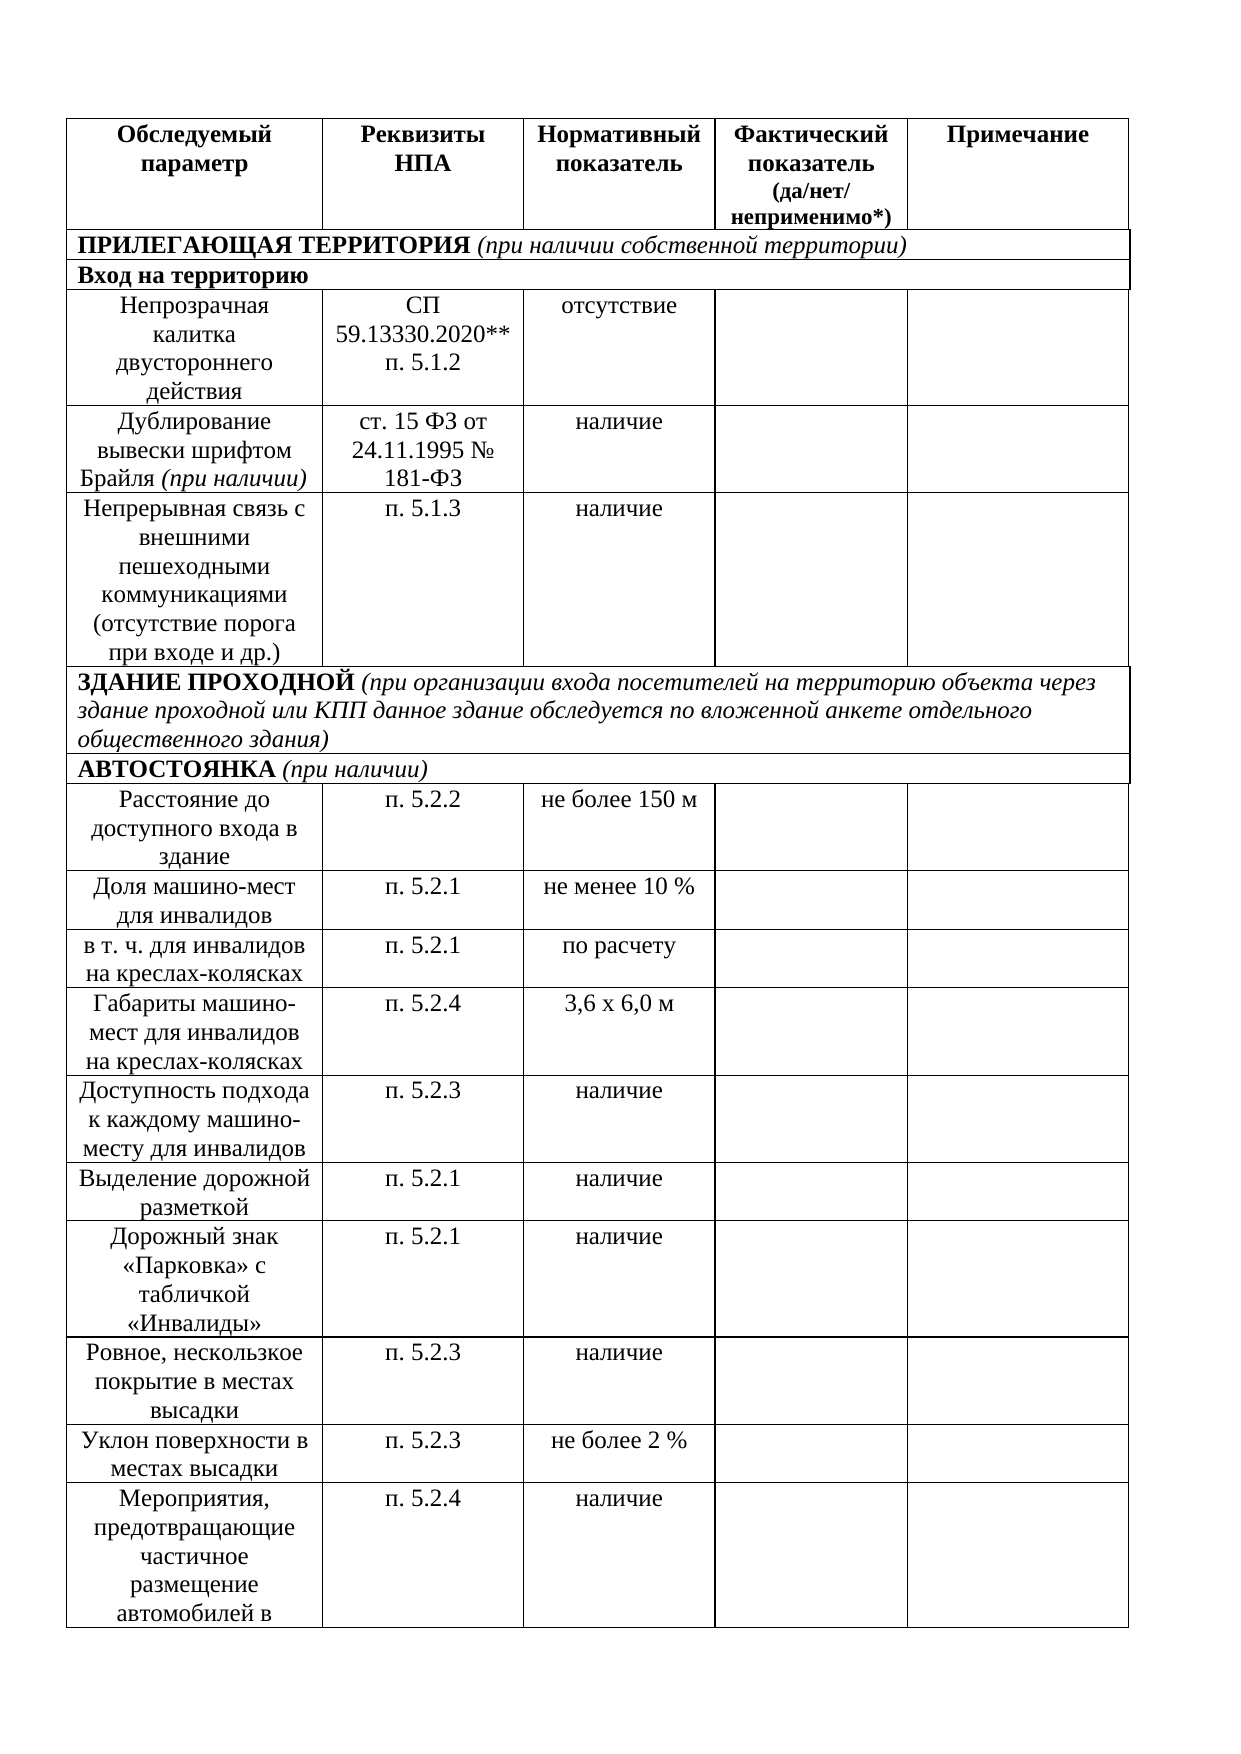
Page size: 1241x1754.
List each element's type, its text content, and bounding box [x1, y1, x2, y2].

table_header Обследуемый параметр [67, 119, 322, 229]
table_cell Непрерывная связь с внешними пешеходными коммуникациями (отсутствие порога при входе и др.) [67, 493, 322, 666]
table_cell Вход на территорию [67, 260, 1129, 289]
table_cell п. 5.2.2 [323, 784, 523, 870]
table_cell Габариты машино-мест для инвалидов на креслах-колясках [67, 988, 322, 1074]
table_cell [908, 1483, 1128, 1627]
table_cell [908, 784, 1128, 870]
table_cell п. 5.2.1 [323, 1221, 523, 1336]
table_cell не более 2 % [524, 1425, 714, 1482]
table_cell не менее 10 % [524, 871, 714, 929]
table_cell [908, 871, 1128, 929]
table_cell Дорожный знак «Парковка» с табличкой «Инвалиды» [67, 1221, 322, 1336]
table_cell [908, 290, 1128, 405]
table_cell [716, 1483, 907, 1627]
table_cell [716, 406, 907, 492]
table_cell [67, 1483, 322, 1627]
table_header Фактический показатель (да/нет/ неприменимо*) [716, 119, 907, 229]
table_cell наличие [524, 1221, 714, 1336]
table_cell наличие [524, 1483, 714, 1627]
table_cell п. 5.2.4 [323, 1483, 523, 1627]
table_cell наличие [524, 1076, 714, 1162]
table_header Нормативный показатель [524, 119, 714, 229]
table_cell [908, 1221, 1128, 1336]
table_cell п. 5.2.1 [323, 1163, 523, 1220]
table_cell СП 59.13330.2020** п. 5.1.2 [323, 290, 523, 405]
table_cell наличие [524, 1338, 714, 1424]
table_cell Расстояние до доступного входа в здание [67, 784, 322, 870]
table_cell ЗДАНИЕ ПРОХОДНОЙ (при организации входа посетителей на территорию объекта через здание проходной или КПП данное здание обследуется по вложенной анкете отдельного общественного здания) [67, 667, 1129, 753]
table_cell в т. ч. для инвалидов на креслах-колясках [67, 930, 322, 987]
table_cell [716, 1076, 907, 1162]
table_cell [908, 1163, 1128, 1220]
table_cell не более 150 м [524, 784, 714, 870]
table_cell Доступность подхода к каждому машино-месту для инвалидов [67, 1076, 322, 1162]
table_cell [716, 871, 907, 929]
table_header Реквизиты НПА [323, 119, 523, 229]
table_cell [716, 290, 907, 405]
table_cell ст. 15 ФЗ от 24.11.1995 № 181-ФЗ [323, 406, 523, 492]
table_cell АВТОСТОЯНКА (при наличии) [67, 754, 1129, 783]
table_cell наличие [524, 406, 714, 492]
table_cell п. 5.2.1 [323, 871, 523, 929]
table_cell [908, 406, 1128, 492]
table_cell [908, 1425, 1128, 1482]
table_cell по расчету [524, 930, 714, 987]
table_cell [716, 988, 907, 1074]
table_cell п. 5.2.3 [323, 1338, 523, 1424]
table_header Примечание [908, 119, 1128, 229]
table_cell Доля машино-мест для инвалидов [67, 871, 322, 929]
table_cell Дублирование вывески шрифтом Брайля (при наличии) [67, 406, 322, 492]
table_cell наличие [524, 493, 714, 666]
table_cell [716, 493, 907, 666]
table_cell [908, 1076, 1128, 1162]
table_cell [716, 1338, 907, 1424]
table_cell ПРИЛЕГАЮЩАЯ ТЕРРИТОРИЯ (при наличии собственной территории) [67, 230, 1129, 259]
table_cell п. 5.2.3 [323, 1425, 523, 1482]
table_cell [908, 1338, 1128, 1424]
table_cell п. 5.2.3 [323, 1076, 523, 1162]
table_cell Ровное, нескользкое покрытие в местах высадки [67, 1338, 322, 1424]
table_cell [716, 1425, 907, 1482]
table_cell Непрозрачная калитка двустороннего действия [67, 290, 322, 405]
table_cell [908, 988, 1128, 1074]
table_cell наличие [524, 1163, 714, 1220]
table_cell п. 5.2.4 [323, 988, 523, 1074]
table_cell [716, 784, 907, 870]
table_cell Выделение дорожной разметкой [67, 1163, 322, 1220]
table_cell п. 5.2.1 [323, 930, 523, 987]
table_cell [716, 1163, 907, 1220]
table_cell [908, 930, 1128, 987]
table_cell 3,6 х 6,0 м [524, 988, 714, 1074]
table_cell [908, 493, 1128, 666]
table_cell [716, 930, 907, 987]
table_cell п. 5.1.3 [323, 493, 523, 666]
table_cell Уклон поверхности в местах высадки [67, 1425, 322, 1482]
table_cell отсутствие [524, 290, 714, 405]
table_cell [716, 1221, 907, 1336]
